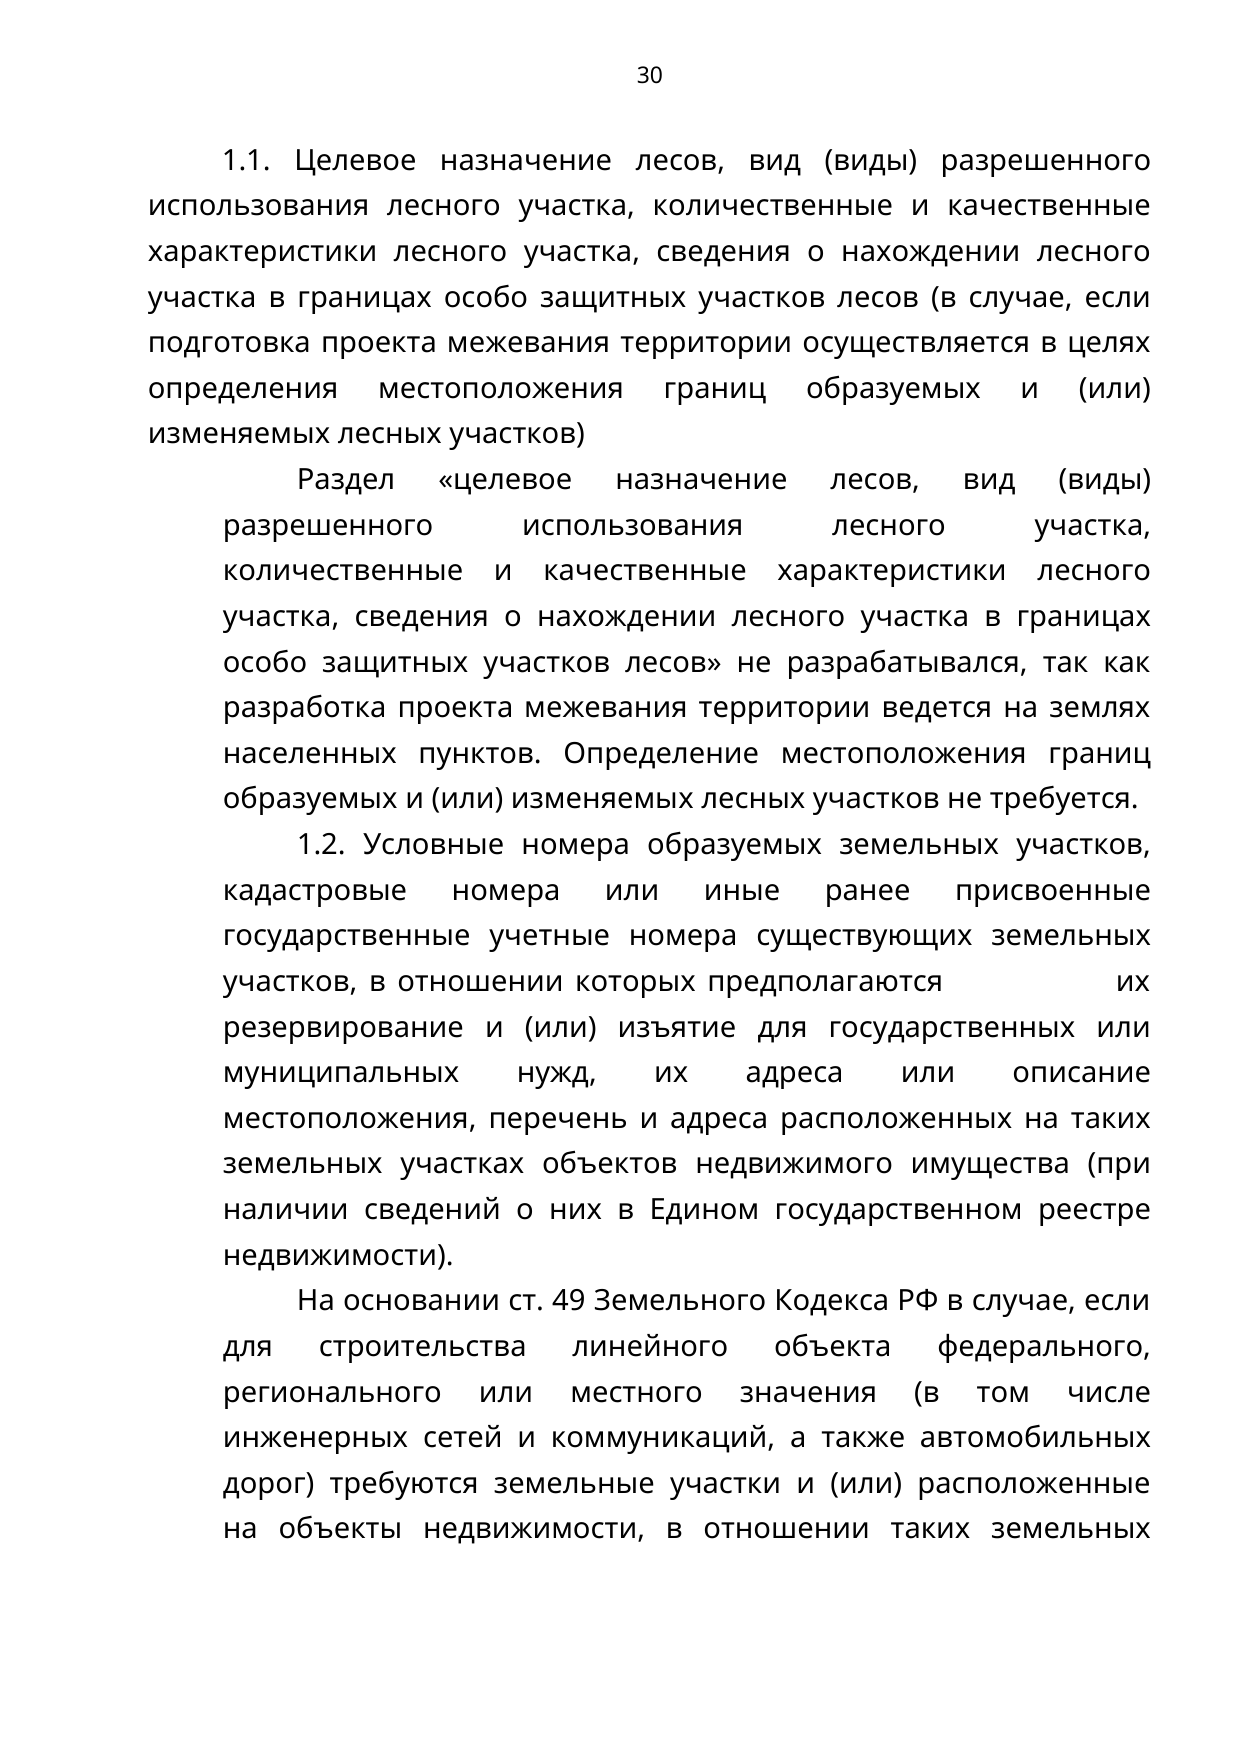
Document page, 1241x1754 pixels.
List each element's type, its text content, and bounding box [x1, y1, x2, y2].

text 1.2. Условные номера образуемых земельных участков, кадастровые номера или иные ранее присвоенные государственные учетные номера существующих земельных участков, в отношении которых предполагаются их резервирование и (или) изъятие для государственных или муниципальных нужд, их адреса или описание местоположения, перечень и адреса расположенных на таких земельных участках объектов недвижимого имущества (при наличии сведений о них в Едином государственном реестре недвижимости). [223, 823, 1152, 1274]
text Раздел «целевое назначение лесов, вид (виды) разрешенного использования лесного участка, количественные и качественные характеристики лесного участка, сведения о нахождении лесного участка в границах особо защитных участков лесов» не разрабатывался, так как разработка проекта межевания территории ведется на землях населенных пунктов. Определение местоположения границ образуемых и (или) изменяемых лесных участков не требуется. [223, 458, 1152, 817]
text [223, 1279, 1152, 1547]
subtitle 1.1. Целевое назначение лесов, вид (виды) разрешенного использования лесного участка, количественные и качественные характеристики лесного участка, сведения о нахождении лесного участка в границах особо защитных участков лесов (в случае, если подготовка проекта межевания территории осуществляется в целях определения местоположения границ образуемых и (или) изменяемых лесных участков) [148, 139, 1152, 452]
